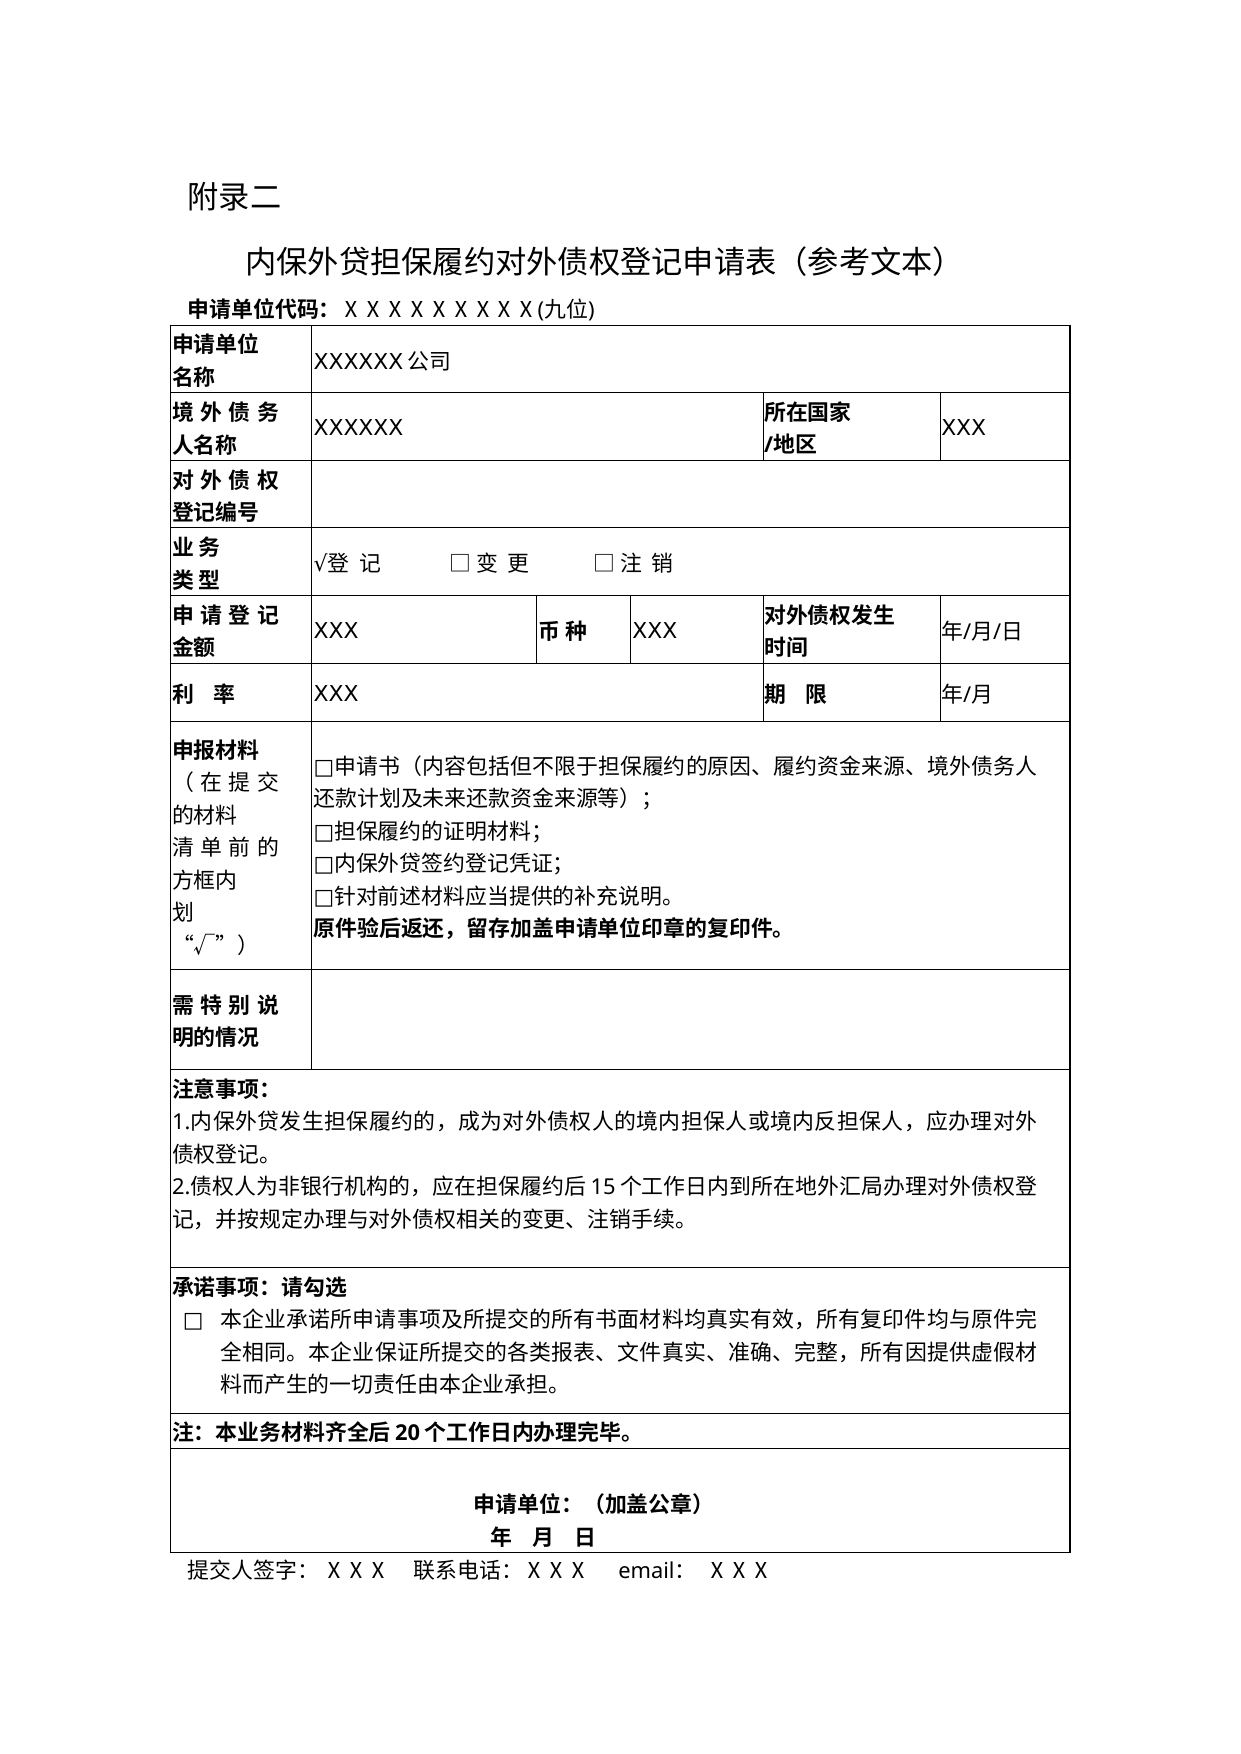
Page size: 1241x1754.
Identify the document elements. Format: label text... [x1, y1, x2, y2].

table_cell 注：本业务材料齐全后20个工作日内办理完毕。 [171, 1414, 1069, 1447]
table_cell 币 种 [537, 596, 630, 662]
table_cell [312, 970, 1069, 1069]
table_cell 申报材料 （在提交的材料 清单前的方框内 划“√”） [171, 722, 311, 968]
table_header 申请单位 名称 [171, 326, 311, 392]
table_cell ⅩⅩⅩ [312, 664, 763, 721]
text 附录二 [187, 162, 1021, 227]
table_cell 承诺事项：请勾选 本企业承诺所申请事项及所提交的所有书面材料均真实有效，所有复印件均与原件完全相同。本企业保证所提交的各类报表、文件真实、准确、完整，所有因提供虚假材料而产生的一切责任由本企业承担。 [171, 1268, 1069, 1412]
table_cell ⅩⅩⅩ [631, 596, 763, 662]
table_cell 利 率 [171, 664, 311, 721]
table_header ⅩⅩⅩⅩⅩⅩ公司 [312, 326, 1069, 392]
table_cell √登 记 □ 变 更 □ 注 销 [312, 528, 1069, 595]
table_cell 年/月/日 [941, 596, 1069, 662]
table_cell ⅩⅩⅩ [941, 393, 1069, 460]
table_cell 对外债权发生 时间 [764, 596, 940, 662]
table_cell 对外债权登记编号 [171, 461, 311, 527]
table_cell 期 限 [764, 664, 940, 721]
text 提交人签字： ⅩⅩⅩ 联系电话：ⅩⅩⅩ email： ⅩⅩⅩ [187, 1553, 1021, 1585]
table_cell 注意事项： 1.内保外贷发生担保履约的，成为对外债权人的境内担保人或境内反担保人，应办理对外债权登记。 2.债权人为非银行机构的，应在担保履约后15个工作日内到所在地外汇局办理对外债权登记，并按规定办理与对外债权相关的变更、注销手续。 [171, 1070, 1069, 1267]
table_cell ⅩⅩⅩ [312, 596, 536, 662]
table_cell ⅩⅩⅩⅩⅩⅩ [312, 393, 763, 460]
table_cell □申请书（内容包括但不限于担保履约的原因、履约资金来源、境外债务人还款计划及未来还款资金来源等）； □担保履约的证明材料； □内保外贷签约登记凭证； □针对前述材料应当提供的补充说明。 原件验后返还，留存加盖申请单位印章的复印件。 [312, 722, 1069, 968]
table_cell 所在国家 /地区 [764, 393, 940, 460]
text 内保外贷担保履约对外债权登记申请表（参考文本） [187, 227, 1021, 292]
table_cell 境外债务人名称 [171, 393, 311, 460]
table_cell 申请单位：（加盖公章） 年 月 日 [171, 1449, 1069, 1552]
table_cell 业 务 类 型 [171, 528, 311, 595]
table_cell 申请登记金额 [171, 596, 311, 662]
table_cell 需特别说明的情况 [171, 970, 311, 1069]
table_cell [312, 461, 1069, 527]
table_cell 年/月 [941, 664, 1069, 721]
text 申请单位代码：ⅩⅩⅩⅩⅩⅩⅩⅩⅩ(九位) [187, 292, 1021, 324]
